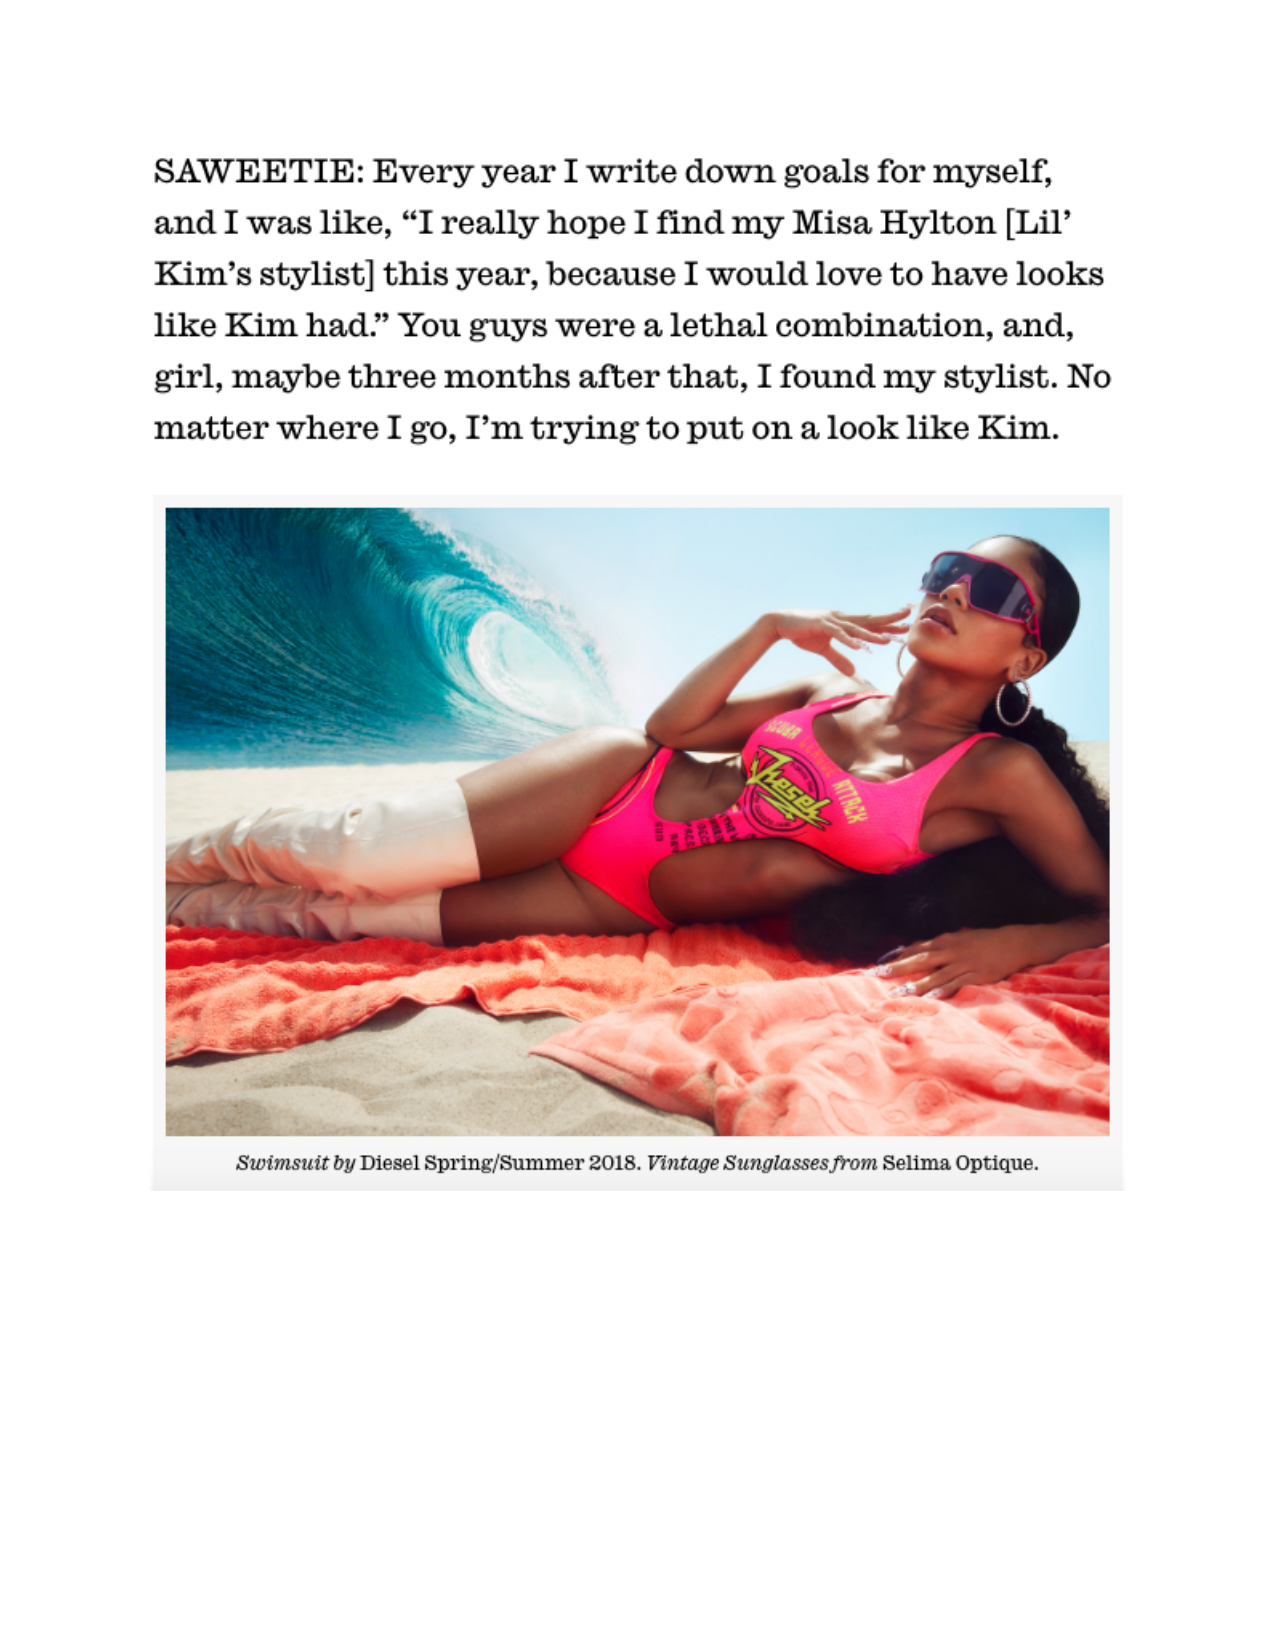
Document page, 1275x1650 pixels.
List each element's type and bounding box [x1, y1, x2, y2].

picture [150, 150, 1125, 1191]
